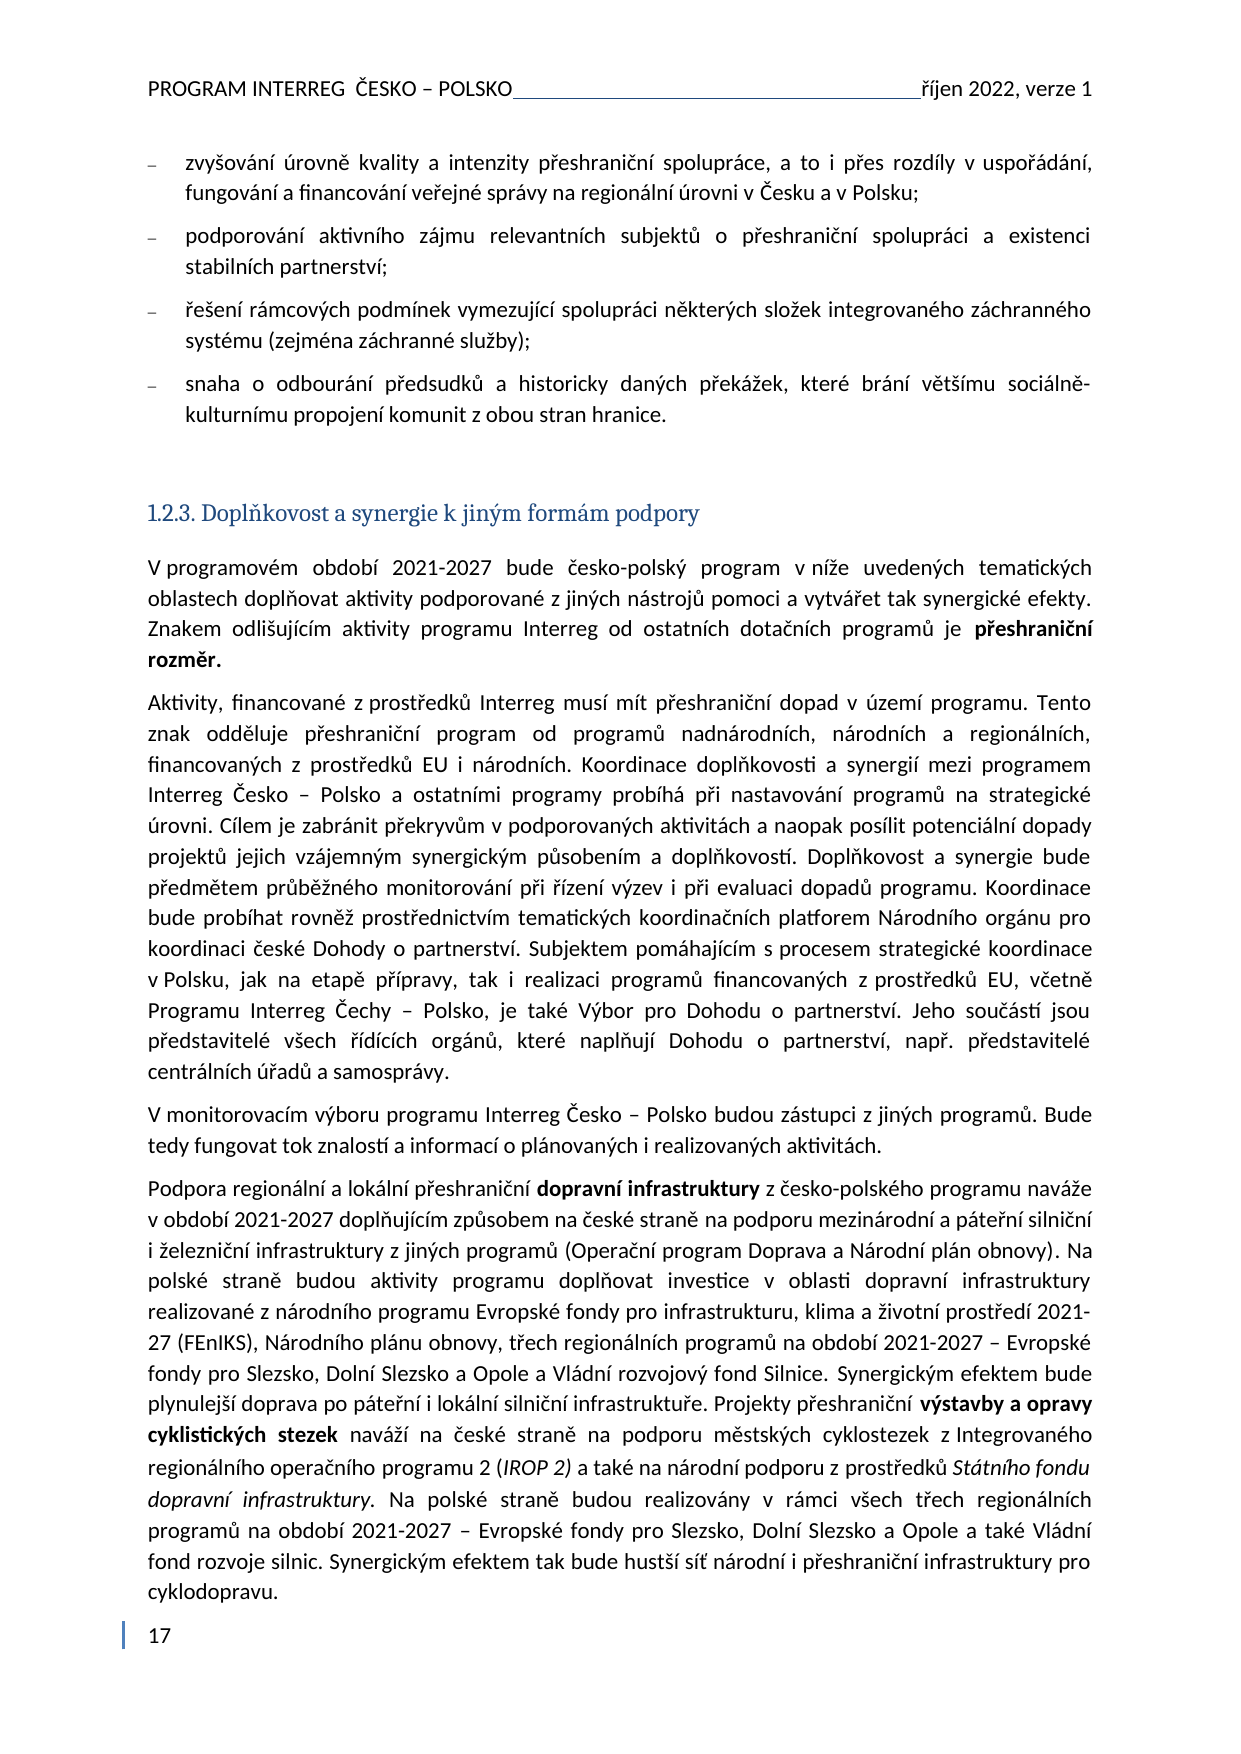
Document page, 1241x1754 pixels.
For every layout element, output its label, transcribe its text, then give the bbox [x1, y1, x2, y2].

text V monitorovacím výboru programu Interreg Česko – Polsko budou zástupci z jiných programů. Bude tedy fungovat tok znalostí a informací o plánovaných i realizovaných aktivitách. [148, 1100, 1092, 1159]
subtitle 1.2.3. Doplňkovost a synergie k jiným formám podpory [148, 499, 1092, 528]
text podporování aktivního zájmu relevantních subjektů o přeshraniční spolupráci a existenci stabilních partnerství; [148, 222, 1092, 280]
text V programovém období 2021-2027 bude česko-polský program v níže uvedených tematických oblastech doplňovat aktivity podporované z jiných nástrojů pomoci a vytvářet tak synergické efekty. Znakem odlišujícím aktivity programu Interreg od ostatních dotačních programů je přeshraniční rozměr. [148, 553, 1092, 673]
text snaha o odbourání předsudků a historicky daných překážek, které brání většímu sociálně-kulturnímu propojení komunit z obou stran hranice. [148, 369, 1092, 428]
text Aktivity, financované z prostředků Interreg musí mít přeshraniční dopad v území programu. Tento znak odděluje přeshraniční program od programů nadnárodních, národních a regionálních, financovaných z prostředků EU i národních. Koordinace doplňkovosti a synergií mezi programem Interreg Česko – Polsko a ostatními programy probíhá při nastavování programů na strategické úrovni. Cílem je zabránit překryvům v podporovaných aktivitách a naopak posílit potenciální dopady projektů jejich vzájemným synergickým působením a doplňkovostí. Doplňkovost a synergie bude předmětem průběžného monitorování při řízení výzev i při evaluaci dopadů programu. Koordinace bude probíhat rovněž prostřednictvím tematických koordinačních platforem Národního orgánu pro koordinaci české Dohody o partnerství. Subjektem pomáhajícím s procesem strategické koordinace v Polsku, jak na etapě přípravy, tak i realizaci programů financovaných z prostředků EU, včetně Programu Interreg Čechy – Polsko, je také Výbor pro Dohodu o partnerství. Jeho součástí jsou představitelé všech řídících orgánů, které naplňují Dohodu o partnerství, např. představitelé centrálních úřadů a samosprávy. [148, 688, 1092, 1085]
text Podpora regionální a lokální přeshraniční dopravní infrastruktury z česko-polského programu naváže v období 2021-2027 doplňujícím způsobem na české straně na podporu mezinárodní a páteřní silniční i železniční infrastruktury z jiných programů (Operační program Doprava a Národní plán obnovy). Na polské straně budou aktivity programu doplňovat investice v oblasti dopravní infrastruktury realizované z národního programu Evropské fondy pro infrastrukturu, klima a životní prostředí 2021-27 (FEnIKS), Národního plánu obnovy, třech regionálních programů na období 2021-2027 – Evropské fondy pro Slezsko, Dolní Slezsko a Opole a Vládní rozvojový fond Silnice. Synergickým efektem bude plynulejší doprava po páteřní i lokální silniční infrastruktuře. Projekty přeshraniční výstavby a opravy cyklistických stezek naváží na české straně na podporu městských cyklostezek z Integrovaného regionálního operačního programu 2 (IROP 2) a také na národní podporu z prostředků Státního fondu dopravní infrastruktury. Na polské straně budou realizovány v rámci všech třech regionálních programů na období 2021-2027 – Evropské fondy pro Slezsko, Dolní Slezsko a Opole a také Vládní fond rozvoje silnic. Synergickým efektem tak bude hustší síť národní i přeshraniční infrastruktury pro cyklodopravu. [148, 1174, 1092, 1606]
text řešení rámcových podmínek vymezující spolupráci některých složek integrovaného záchranného systému (zejména záchranné služby); [148, 296, 1092, 354]
text zvyšování úrovně kvality a intenzity přeshraniční spolupráce, a to i přes rozdíly v uspořádání, fungování a financování veřejné správy na regionální úrovni v Česku a v Polsku; [148, 148, 1092, 206]
